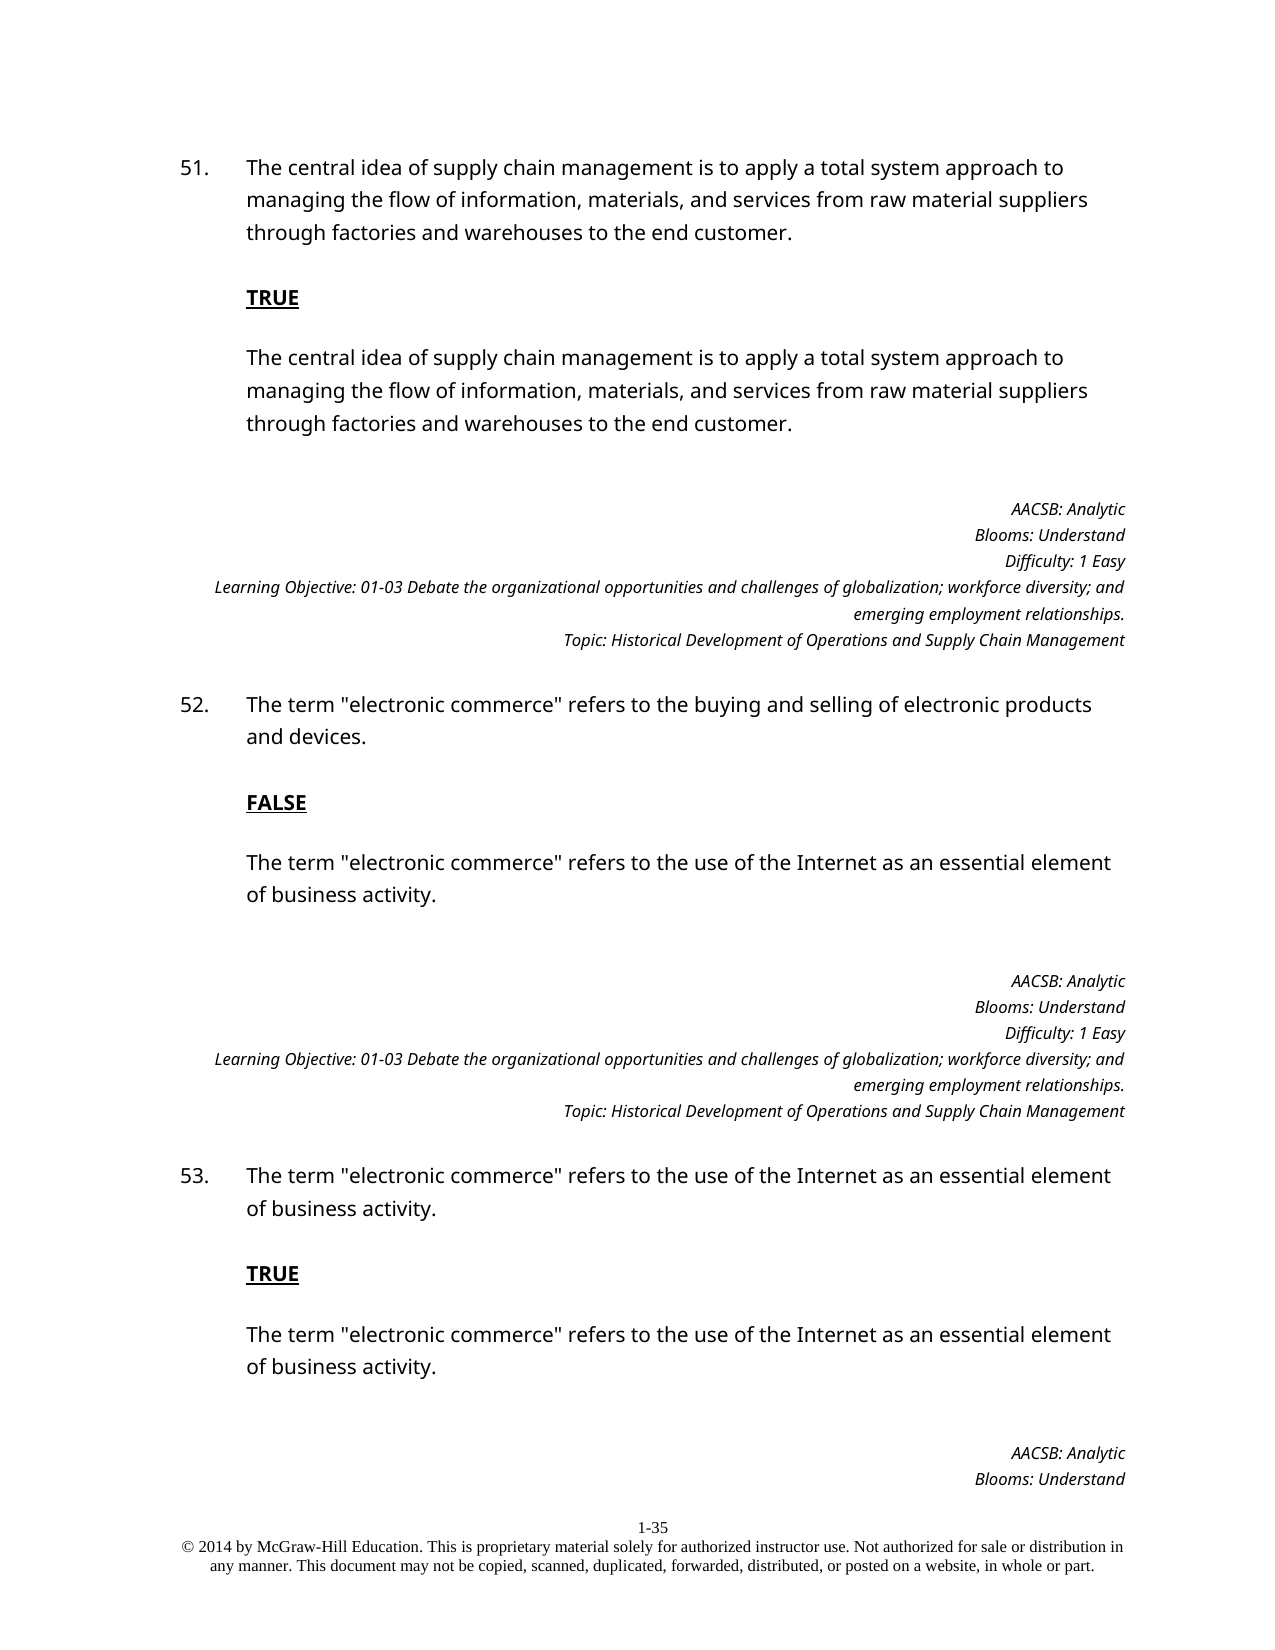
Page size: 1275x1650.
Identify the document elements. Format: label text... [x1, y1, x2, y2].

table_header The term "electronic commerce" refers to the use of the Internet as an essential element of business activity. TRUE The term "electronic commerce" refers to the use of the Internet as an essential element of business activity. [246, 1162, 1125, 1412]
table_header 52. [180, 690, 246, 941]
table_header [180, 1442, 1125, 1490]
table_header The term "electronic commerce" refers to the buying and selling of electronic products and devices. FALSE The term "electronic commerce" refers to the use of the Internet as an essential element of business activity. [246, 690, 1125, 941]
table_header 51. [180, 153, 246, 469]
table_header The central idea of supply chain management is to apply a total system approach to managing the flow of information, materials, and services from raw material suppliers through factories and warehouses to the end customer. TRUE The central idea of supply chain management is to apply a total system approach to managing the flow of information, materials, and services from raw material suppliers through factories and warehouses to the end customer. [246, 153, 1125, 469]
table_header 53. [180, 1162, 246, 1412]
